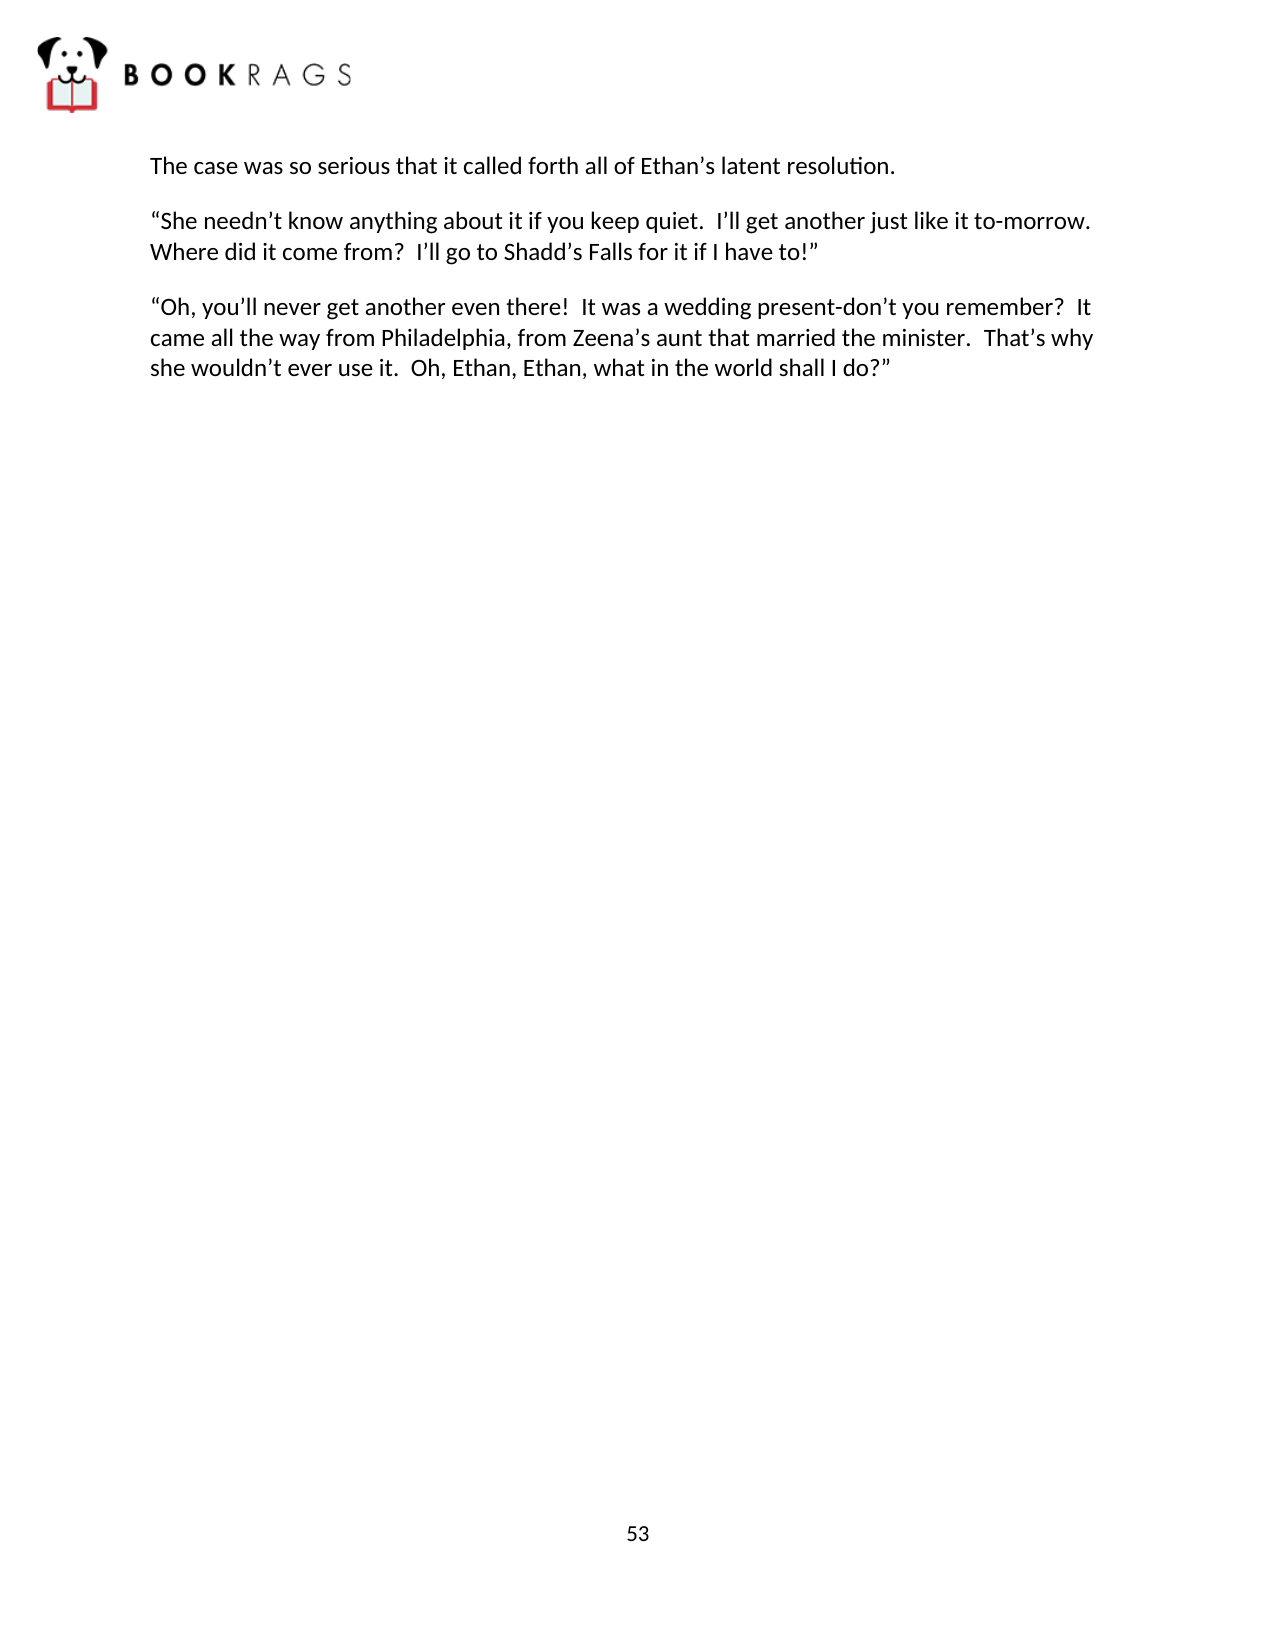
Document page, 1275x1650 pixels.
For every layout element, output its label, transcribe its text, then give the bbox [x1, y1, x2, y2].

text The case was so serious that it called forth all of Ethan’s latent resolution. [150, 150, 1125, 181]
text “She needn’t know anything about it if you keep quiet. I’ll get another just like it to-morrow. Where did it come from? I’ll go to Shadd’s Falls for it if I have to!” [150, 206, 1125, 267]
picture [37, 37, 351, 113]
text “Oh, you’ll never get another even there! It was a wedding present-don’t you remember? It came all the way from Philadelphia, from Zeena’s aunt that married the minister. That’s why she wouldn’t ever use it. Oh, Ethan, Ethan, what in the world shall I do?” [150, 292, 1125, 383]
